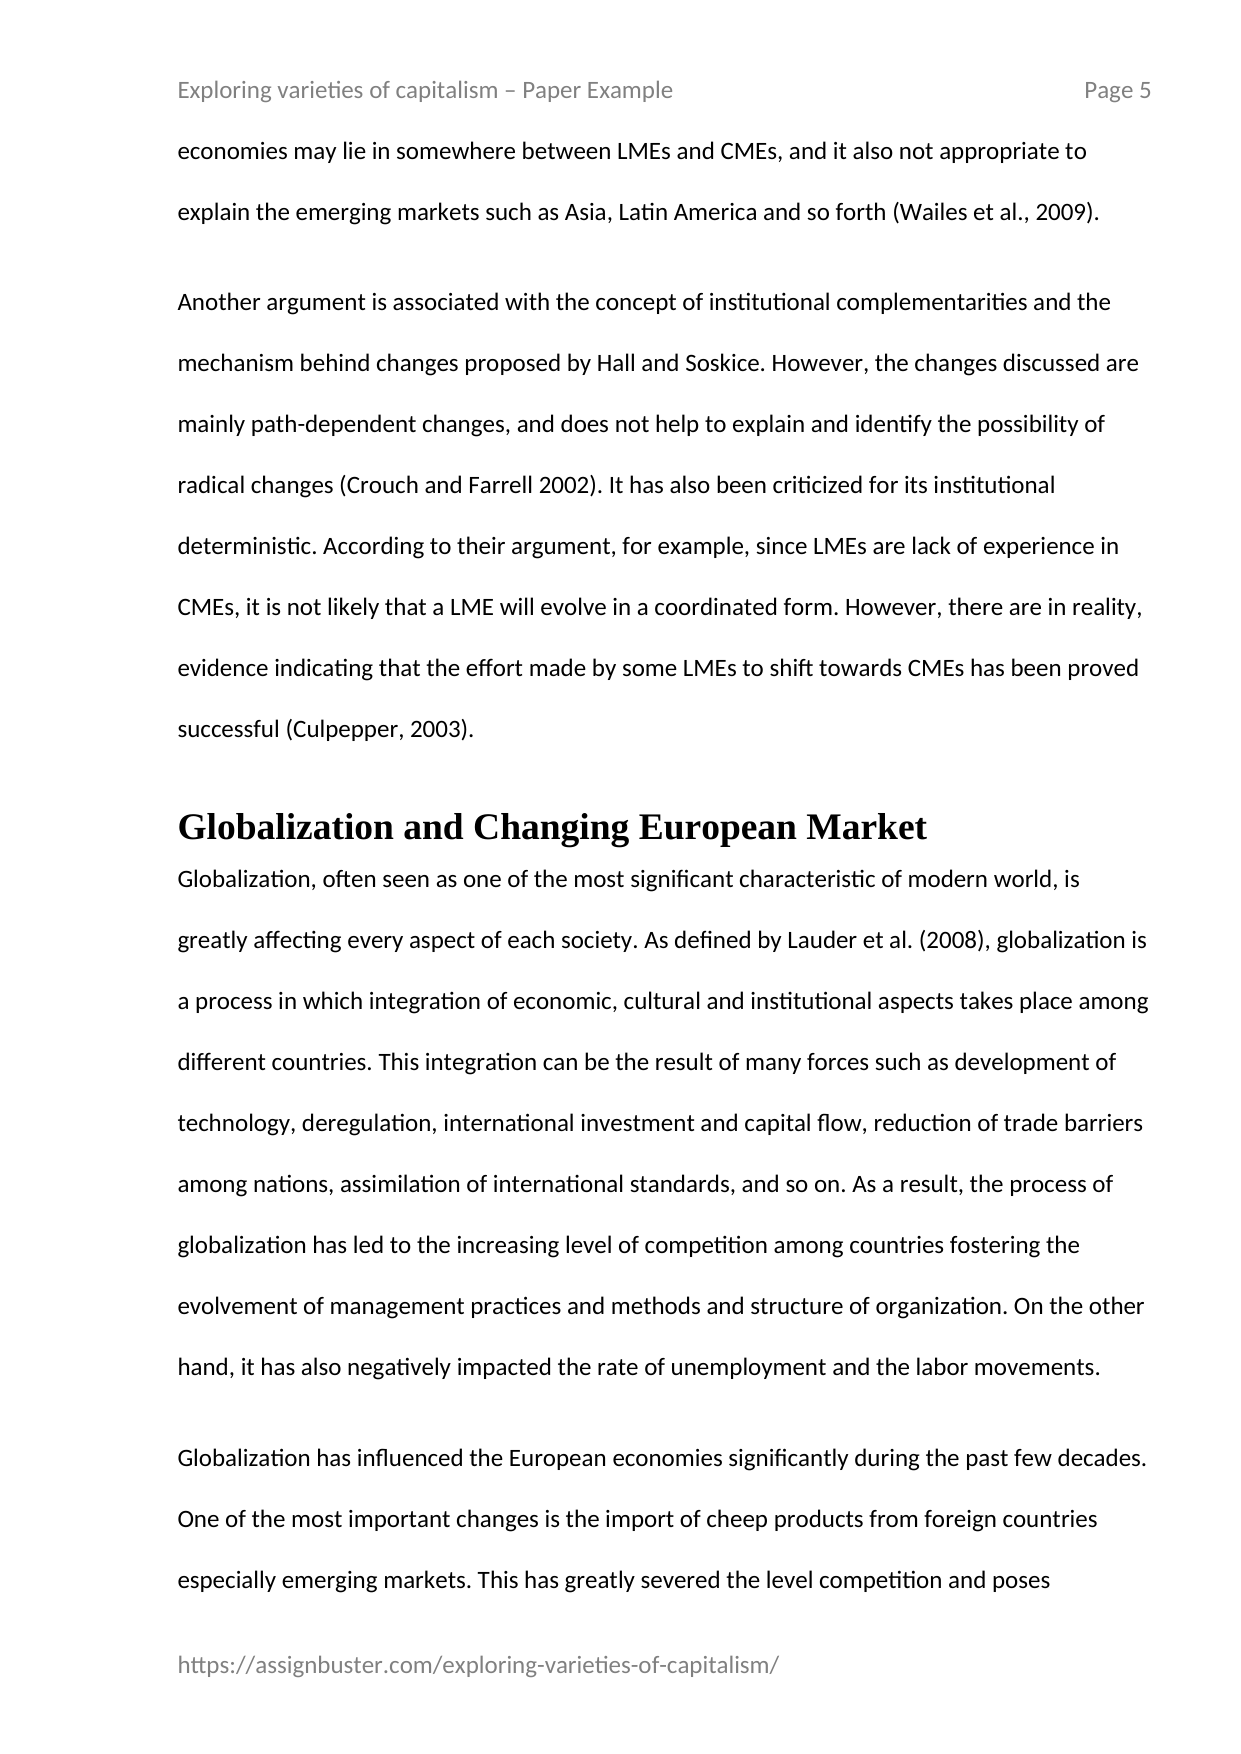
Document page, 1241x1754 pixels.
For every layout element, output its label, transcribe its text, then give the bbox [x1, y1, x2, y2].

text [177, 1442, 1152, 1595]
text Another argument is associated with the concept of institutional complementarities and the mechanism behind changes proposed by Hall and Soskice. However, the changes discussed are mainly path-dependent changes, and does not help to explain and identify the possibility of radical changes (Crouch and Farrell 2002). It has also been criticized for its institutional deterministic. According to their argument, for example, since LMEs are lack of experience in CMEs, it is not likely that a LME will evolve in a coordinated form. However, there are in reality, evidence indicating that the effort made by some LMEs to shift towards CMEs has been proved successful (Culpepper, 2003). [177, 286, 1152, 744]
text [177, 135, 1152, 226]
subtitle Globalization and Changing European Market [177, 804, 1152, 847]
text Globalization, often seen as one of the most significant characteristic of modern world, is greatly affecting every aspect of each society. As defined by Lauder et al. (2008), globalization is a process in which integration of economic, cultural and institutional aspects takes place among different countries. This integration can be the result of many forces such as development of technology, deregulation, international investment and capital flow, reduction of trade barriers among nations, assimilation of international standards, and so on. As a result, the process of globalization has led to the increasing level of competition among countries fostering the evolvement of management practices and methods and structure of organization. On the other hand, it has also negatively impacted the rate of unemployment and the labor movements. [177, 863, 1152, 1382]
